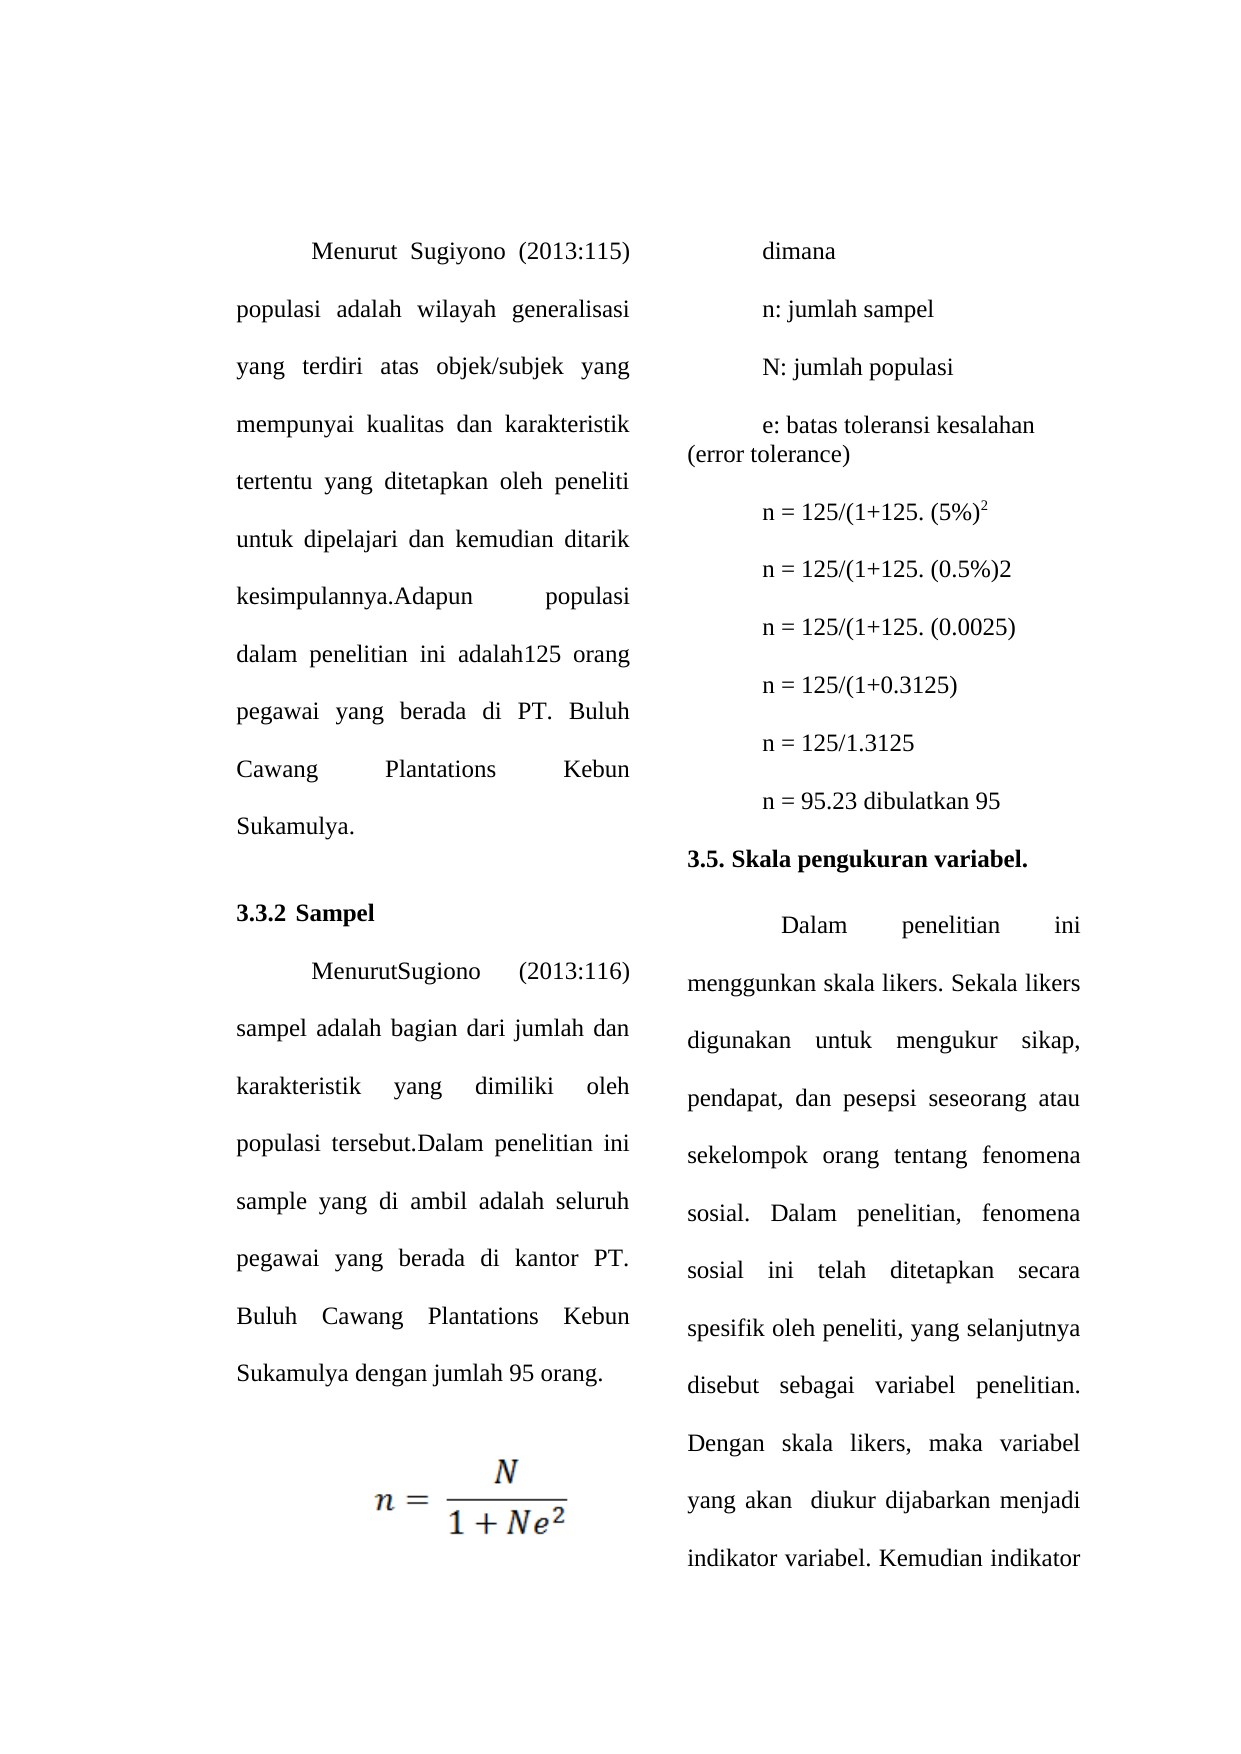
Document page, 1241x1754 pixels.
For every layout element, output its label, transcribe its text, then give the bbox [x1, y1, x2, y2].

text MenurutSugiono (2013:116) sampel adalah bagian dari jumlah dan karakteristik yang dimiliki oleh populasi tersebut.Dalam penelitian ini sample yang di ambil adalah seluruh pegawai yang berada di kantor PT. Buluh Cawang Plantations Kebun Sukamulya dengan jumlah 95 orang. [236, 956, 630, 1387]
text n = 125/(1+0.3125) [687, 670, 1081, 699]
text Menurut Sugiyono (2013:115) populasi adalah wilayah generalisasi yang terdiri atas objek/subjek yang mempunyai kualitas dan karakteristik tertentu yang ditetapkan oleh peneliti untuk dipelajari dan kemudian ditarik kesimpulannya.Adapun populasi dalam penelitian ini adalah125 orang pegawai yang berada di PT. Buluh Cawang Plantations Kebun Sukamulya. [236, 236, 630, 840]
list Skala pengukuran variabel. [687, 844, 1081, 873]
text n = 125/(1+125. (0.5%)2 [687, 554, 1081, 583]
picture [361, 1445, 580, 1550]
text 3.3.2 Sampel [236, 898, 630, 927]
text e: batas toleransi kesalahan (error tolerance) [687, 410, 1081, 467]
text n = 125/(1+125. (5%)2 [687, 497, 1081, 525]
text n: jumlah sampel [687, 294, 1081, 323]
text dimana [687, 236, 1081, 265]
text n = 125/(1+125. (0.0025) [687, 612, 1081, 641]
text n = 95.23 dibulatkan 95 [687, 786, 1081, 815]
text n = 125/1.3125 [687, 728, 1081, 757]
text N: jumlah populasi [687, 352, 1081, 381]
